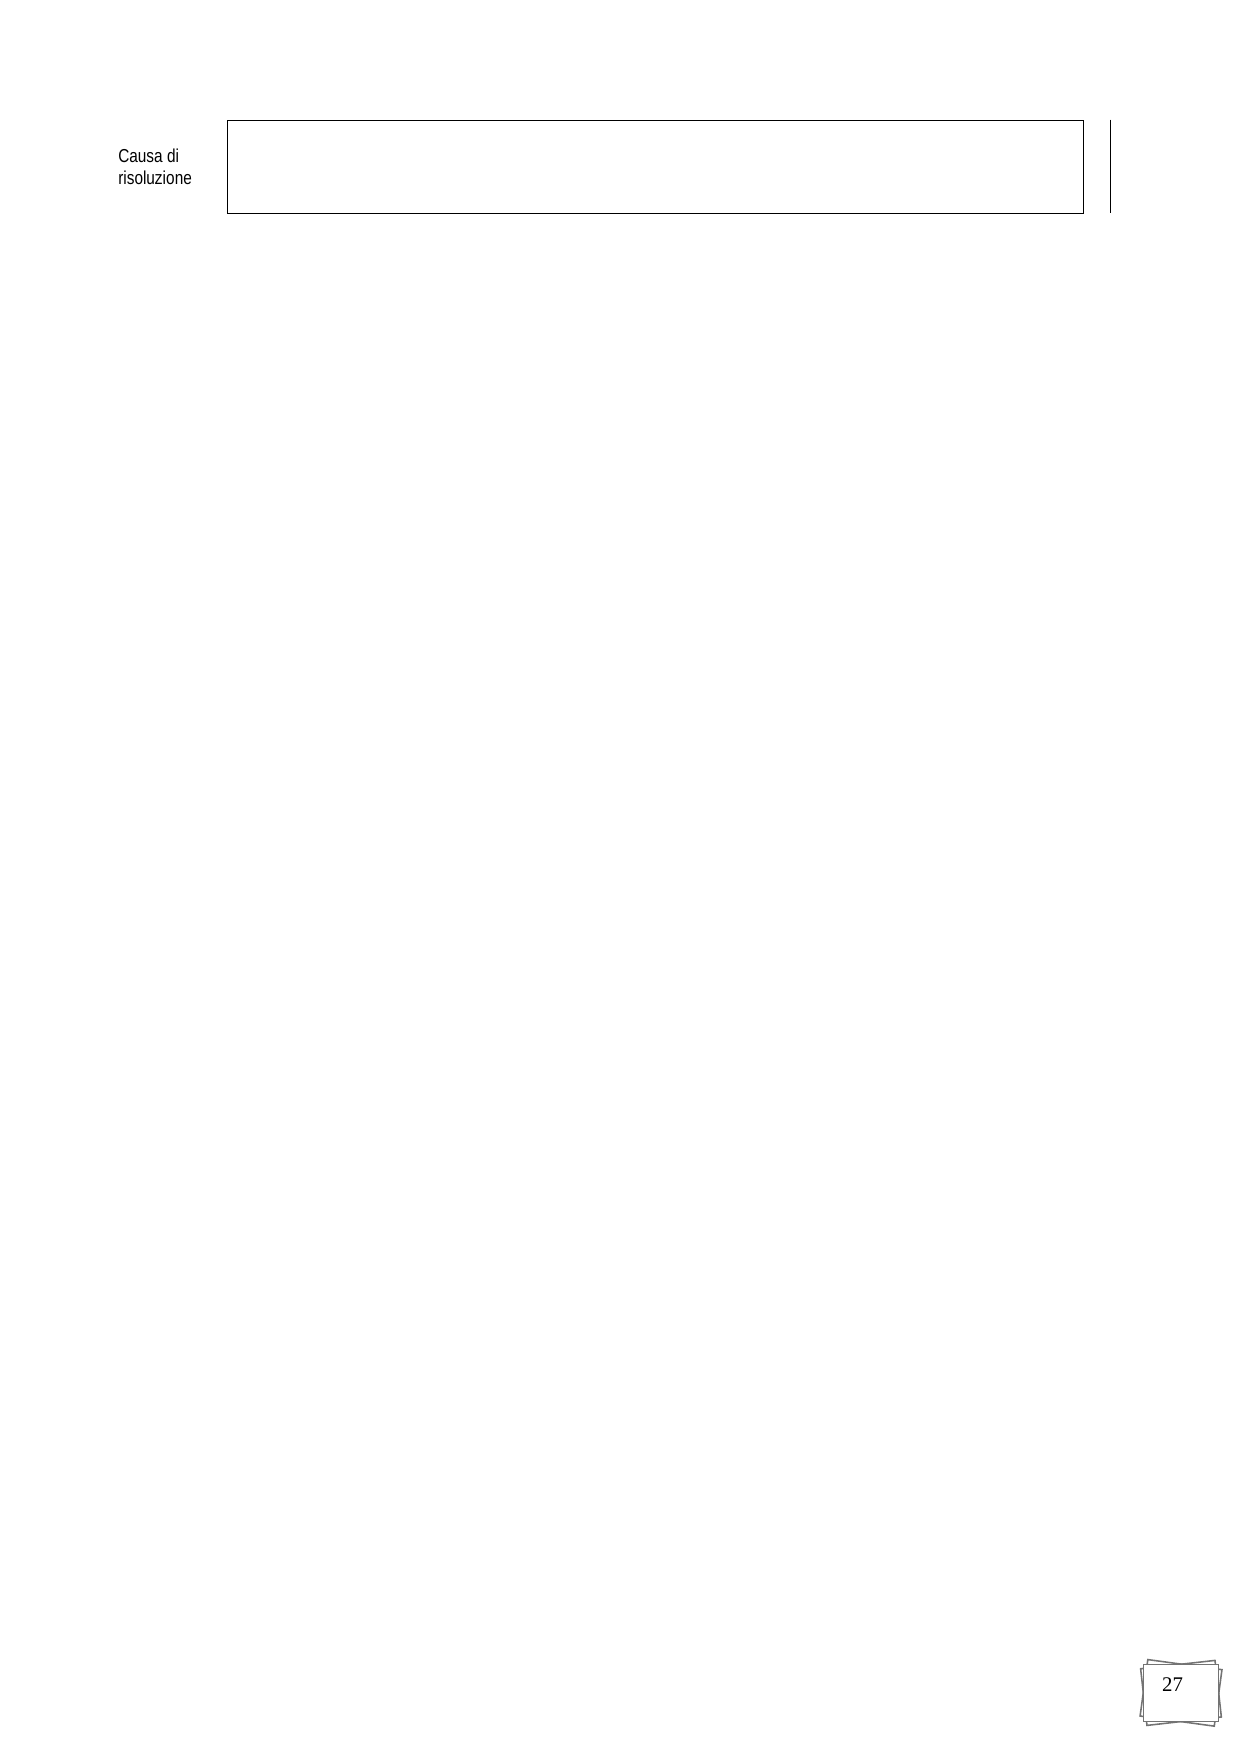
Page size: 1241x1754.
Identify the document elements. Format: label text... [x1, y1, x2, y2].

table_header Causa di risoluzione [107, 120, 227, 213]
table_header [228, 121, 1083, 213]
table_header [1084, 120, 1110, 213]
